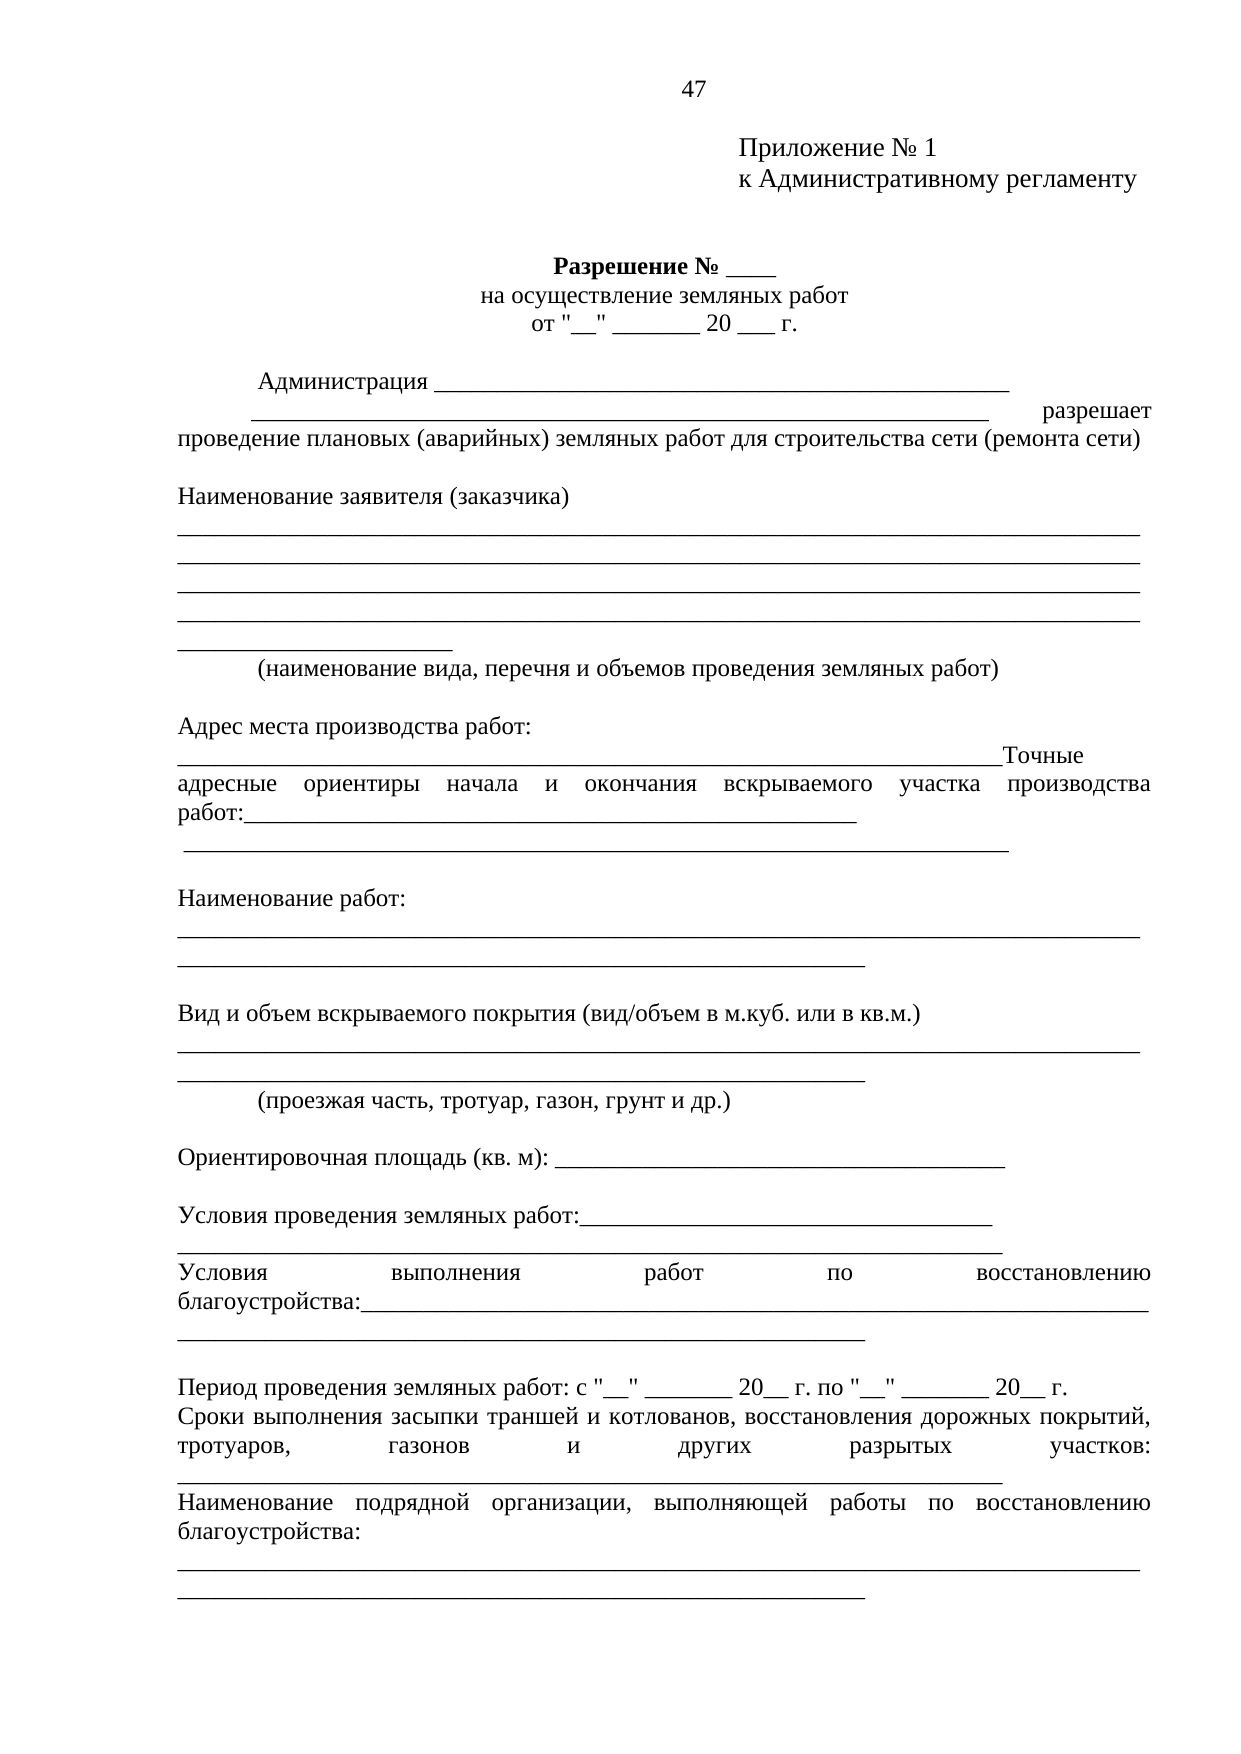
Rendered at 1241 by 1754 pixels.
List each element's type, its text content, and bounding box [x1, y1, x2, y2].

text Условия проведения земляных работ:_________________________________ [177, 1200, 1152, 1228]
text ___________________________________________________________ разрешает проведение плановых (аварийных) земляных работ для строительства сети (ремонта сети) [177, 395, 1152, 452]
text Разрешение № ____ [177, 251, 1152, 280]
text Период проведения земляных работ: с "__" _______ 20__ г. по "__" _______ 20__ г. [177, 1372, 1152, 1401]
text Наименование работ: [177, 883, 1152, 912]
text к Административному регламенту [738, 162, 1152, 193]
text Ориентировочная площадь (кв. м): ____________________________________ [177, 1142, 1152, 1171]
text Администрация ______________________________________________ [177, 366, 1152, 395]
text (проезжая часть, тротуар, газон, грунт и др.) [177, 1085, 1152, 1113]
text __________________________________________________________________________________________________________________________________________________________________________________________________________________________________________________________________________________________________________________________________________ [177, 510, 1152, 653]
text Сроки выполнения засыпки траншей и котлованов, восстановления дорожных покрытий, тротуаров, газонов и других разрытых участков: __________________________________________________________________ [177, 1401, 1152, 1487]
text Вид и объем вскрываемого покрытия (вид/объем в м.куб. или в кв.м.) [177, 998, 1152, 1027]
text ____________________________________________________________________________________________________________________________________ [177, 1027, 1152, 1085]
text от "__" _______ 20 ___ г. [177, 308, 1152, 337]
text на осуществление земляных работ [177, 280, 1152, 308]
text (наименование вида, перечня и объемов проведения земляных работ) [177, 653, 1152, 682]
text Условия выполнения работ по восстановлению благоустройства:______________________________________________________________________________________________________________________ [177, 1257, 1152, 1343]
text __________________________________________________________________ [177, 826, 1152, 855]
text Адрес места производства работ: [177, 711, 1152, 740]
text Приложение № 1 [738, 131, 1152, 162]
text __________________________________________________________________ [177, 1228, 1152, 1257]
text Наименование заявителя (заказчика) [177, 481, 1152, 510]
text __________________________________________________________________Точные адресные ориентиры начала и окончания вскрываемого участка производства работ:_________________________________________________ [177, 740, 1152, 826]
text ____________________________________________________________________________________________________________________________________ [177, 912, 1152, 970]
text Наименование подрядной организации, выполняющей работы по восстановлению благоустройства: ____________________________________________________________________________________________________________________________________ [177, 1487, 1152, 1602]
